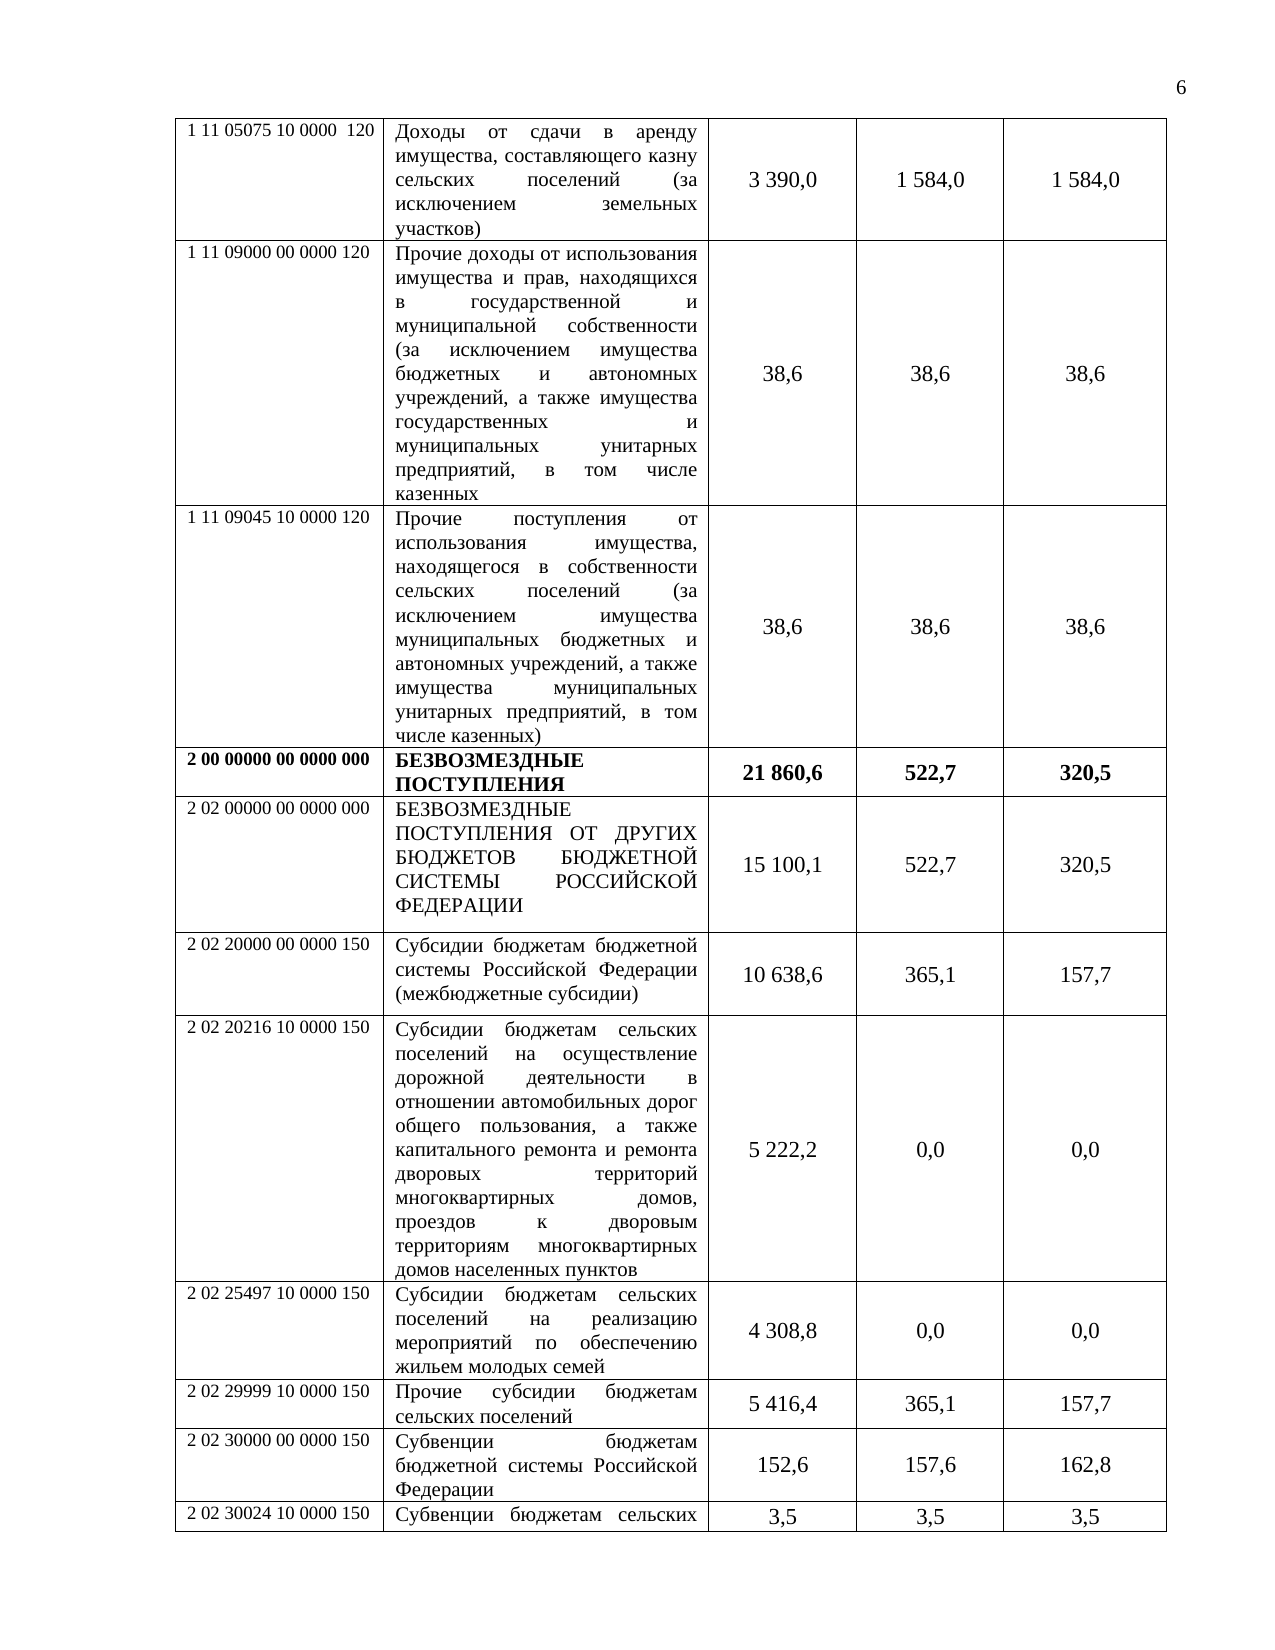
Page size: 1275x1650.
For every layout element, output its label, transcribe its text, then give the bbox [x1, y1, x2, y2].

table_cell 1 11 09045 10 0000 120 [176, 506, 383, 747]
table_cell 38,6 [857, 506, 1003, 747]
table_cell 2 02 20216 10 0000 150 [176, 1016, 383, 1281]
table_cell БЕЗВОЗМЕЗДНЫЕ ПОСТУПЛЕНИЯ [384, 748, 708, 796]
table_cell 3,5 [857, 1502, 1003, 1531]
table_cell 320,5 [1004, 797, 1166, 932]
table_cell 365,1 [857, 933, 1003, 1015]
table_cell 157,7 [1004, 933, 1166, 1015]
table_cell 1 11 05075 10 0000 120 [176, 119, 383, 239]
table_cell 5 416,4 [709, 1380, 856, 1428]
table_cell Прочие поступления от использования имущества, находящегося в собственности сельских поселений (за исключением имущества муниципальных бюджетных и автономных учреждений, а также имущества муниципальных унитарных предприятий, в том числе казенных) [384, 506, 708, 747]
table_cell 320,5 [1004, 748, 1166, 796]
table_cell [176, 1502, 383, 1531]
table_cell Субсидии бюджетам бюджетной системы Российской Федерации (межбюджетные субсидии) [384, 933, 708, 1015]
table_cell 522,7 [857, 797, 1003, 932]
table_cell 1 11 09000 00 0000 120 [176, 241, 383, 505]
table_cell 10 638,6 [709, 933, 856, 1015]
table_cell 15 100,1 [709, 797, 856, 932]
table_cell 3,5 [1004, 1502, 1166, 1531]
table_cell 4 308,8 [709, 1282, 856, 1378]
table_cell 21 860,6 [709, 748, 856, 796]
table_cell Субсидии бюджетам сельских поселений на осуществление дорожной деятельности в отношении автомобильных дорог общего пользования, а также капитального ремонта и ремонта дворовых территорий многоквартирных домов, проездов к дворовым территориям многоквартирных домов населенных пунктов [384, 1016, 708, 1281]
table_cell 38,6 [1004, 506, 1166, 747]
table_cell 162,8 [1004, 1429, 1166, 1501]
table_cell 365,1 [857, 1380, 1003, 1428]
table_cell 157,6 [857, 1429, 1003, 1501]
table_cell Прочие доходы от использования имущества и прав, находящихся в государственной и муниципальной собственности (за исключением имущества бюджетных и автономных учреждений, а также имущества государственных и муниципальных унитарных предприятий, в том числе казенных [384, 241, 708, 505]
table_cell 3 390,0 [709, 119, 856, 239]
table_cell 2 02 25497 10 0000 150 [176, 1282, 383, 1378]
table_cell 38,6 [709, 506, 856, 747]
table_cell 38,6 [709, 241, 856, 505]
table_cell Прочие субсидии бюджетам сельских поселений [384, 1380, 708, 1428]
table_cell 38,6 [857, 241, 1003, 505]
table_cell 1 584,0 [1004, 119, 1166, 239]
table_cell 0,0 [857, 1282, 1003, 1378]
table_cell 157,7 [1004, 1380, 1166, 1428]
table_cell 0,0 [1004, 1016, 1166, 1281]
table_cell 1 584,0 [857, 119, 1003, 239]
table_cell 3,5 [709, 1502, 856, 1531]
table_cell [384, 1502, 708, 1531]
table_cell 2 02 20000 00 0000 150 [176, 933, 383, 1015]
table_cell 2 02 00000 00 0000 000 [176, 797, 383, 932]
table_cell 0,0 [857, 1016, 1003, 1281]
table_cell 2 00 00000 00 0000 000 [176, 748, 383, 796]
table_cell 2 02 29999 10 0000 150 [176, 1380, 383, 1428]
table_cell БЕЗВОЗМЕЗДНЫЕ ПОСТУПЛЕНИЯ ОТ ДРУГИХ БЮДЖЕТОВ БЮДЖЕТНОЙ СИСТЕМЫ РОССИЙСКОЙ ФЕДЕРАЦИИ [384, 797, 708, 932]
table_cell Субвенции бюджетам бюджетной системы Российской Федерации [384, 1429, 708, 1501]
table_cell 522,7 [857, 748, 1003, 796]
table_cell 2 02 30000 00 0000 150 [176, 1429, 383, 1501]
table_cell 152,6 [709, 1429, 856, 1501]
table_cell 38,6 [1004, 241, 1166, 505]
table_cell Доходы от сдачи в аренду имущества, составляющего казну сельских поселений (за исключением земельных участков) [384, 119, 708, 239]
table_cell Субсидии бюджетам сельских поселений на реализацию мероприятий по обеспечению жильем молодых семей [384, 1282, 708, 1378]
table_cell 5 222,2 [709, 1016, 856, 1281]
table_cell 0,0 [1004, 1282, 1166, 1378]
